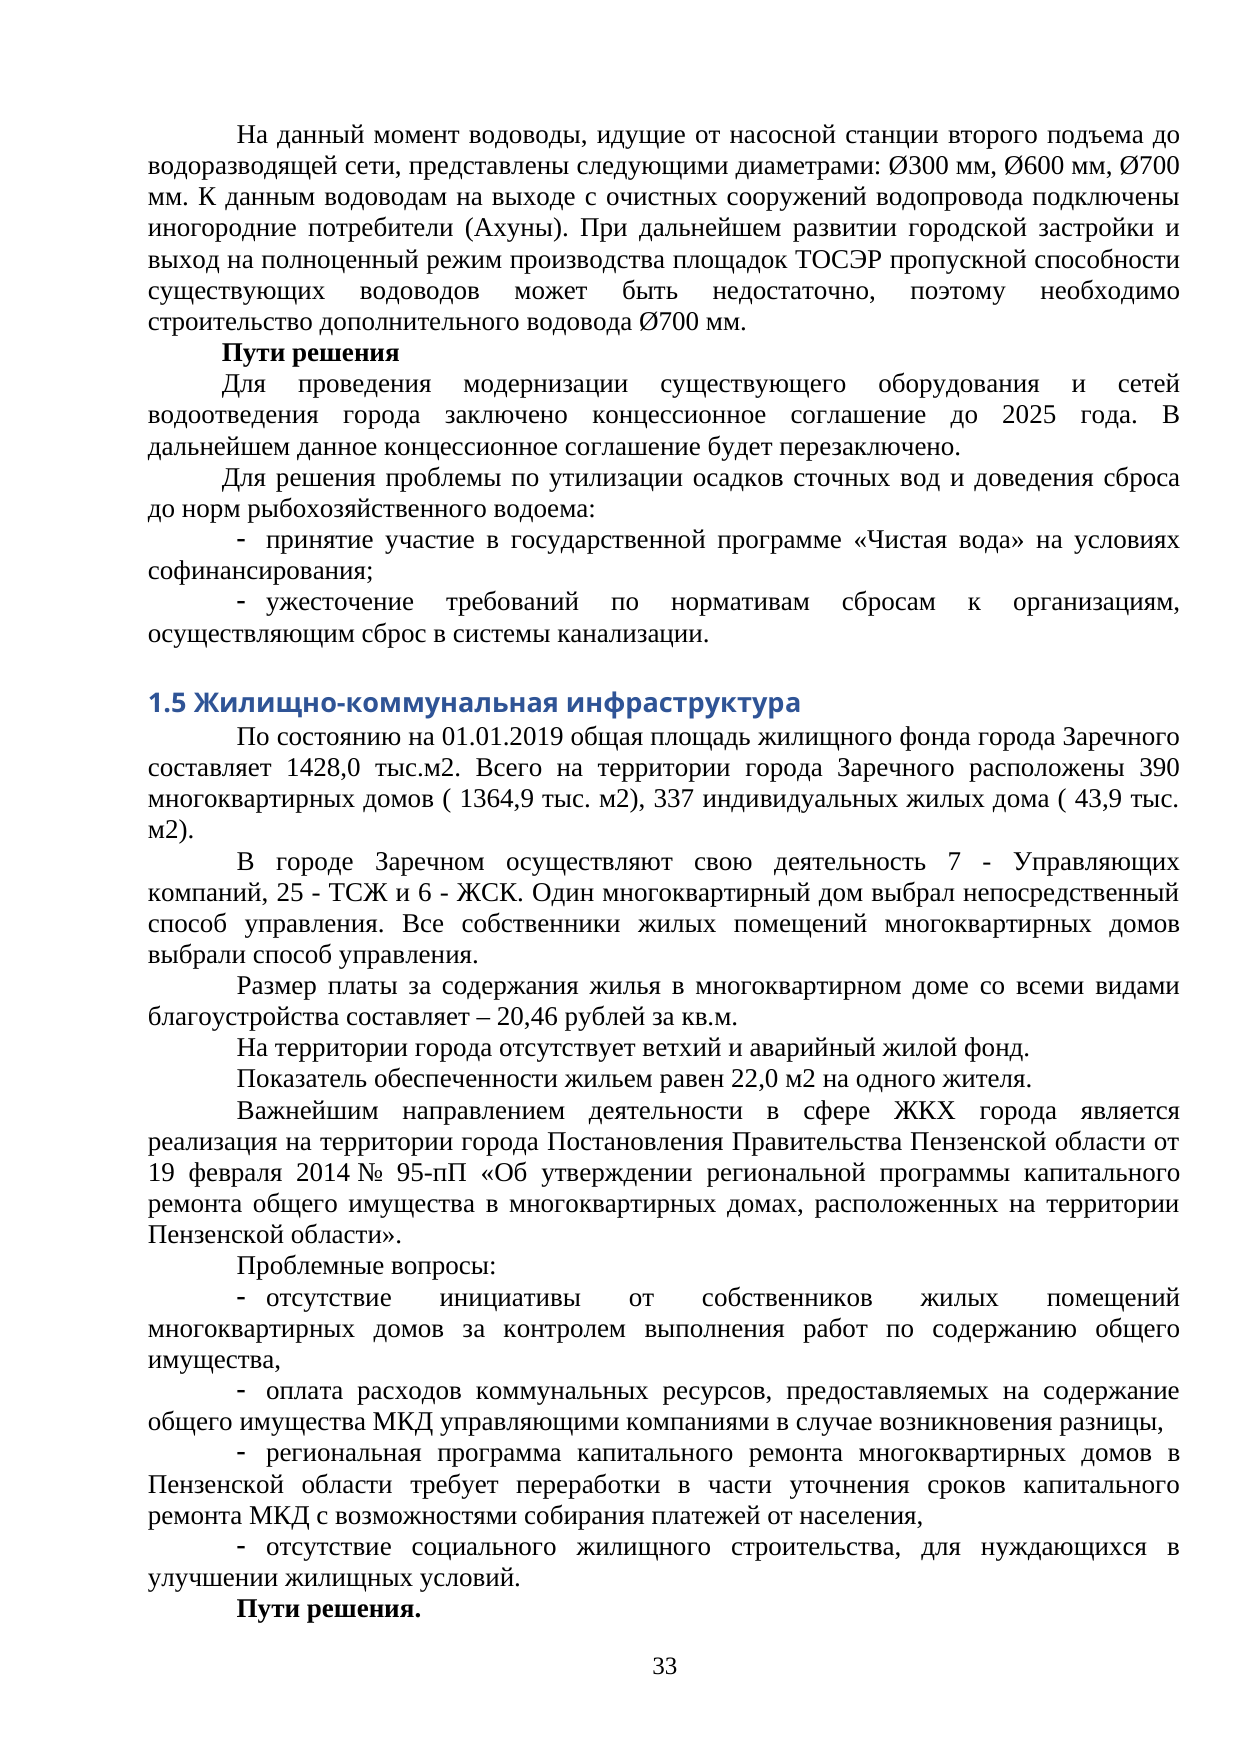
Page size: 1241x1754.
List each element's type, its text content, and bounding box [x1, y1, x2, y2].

text Проблемные вопросы: [148, 1249, 1181, 1281]
text Размер платы за содержания жилья в многоквартирном доме со всеми видами благоустройства составляет – 20,46 рублей за кв.м. [148, 969, 1181, 1031]
text По состоянию на 01.01.2019 общая площадь жилищного фонда города Заречного составляет 1428,0 тыс.м2. Всего на территории города Заречного расположены 390 многоквартирных домов ( 1364,9 тыс. м2), 337 индивидуальных жилых дома ( 43,9 тыс. м2). [148, 720, 1181, 844]
text Пути решения. [148, 1592, 1181, 1624]
subtitle 1.5 Жилищно-коммунальная инфраструктура [148, 683, 1181, 720]
text На данный момент водоводы, идущие от насосной станции второго подъема до водоразводящей сети, представлены следующими диаметрами: Ø300 мм, Ø600 мм, Ø700 мм. К данным водоводам на выходе с очистных сооружений водопровода подключены иногородние потребители (Ахуны). При дальнейшем развитии городской застройки и выход на полноценный режим производства площадок ТОСЭР пропускной способности существующих водоводов может быть недостаточно, поэтому необходимо строительство дополнительного водовода Ø700 мм. [148, 118, 1181, 336]
list ужесточение требований по нормативам сбросам к организациям, осуществляющим сброс в системы канализации. [148, 585, 1181, 648]
text Важнейшим направлением деятельности в сфере ЖКХ города является реализация на территории города Постановления Правительства Пензенской области от 19 февраля 2014 № 95-пП «Об утверждении региональной программы капитального ремонта общего имущества в многоквартирных домах, расположенных на территории Пензенской области». [148, 1094, 1181, 1249]
text Для проведения модернизации существующего оборудования и сетей водоотведения города заключено концессионное соглашение до 2025 года. В дальнейшем данное концессионное соглашение будет перезаключено. [148, 367, 1181, 461]
list принятие участие в государственной программе «Чистая вода» на условиях софинансирования; [148, 523, 1181, 585]
text Пути решения [148, 336, 1181, 367]
list отсутствие инициативы от собственников жилых помещений многоквартирных домов за контролем выполнения работ по содержанию общего имущества, [148, 1281, 1181, 1374]
text Для решения проблемы по утилизации осадков сточных вод и доведения сброса до норм рыбохозяйственного водоема: [148, 461, 1181, 523]
list оплата расходов коммунальных ресурсов, предоставляемых на содержание общего имущества МКД управляющими компаниями в случае возникновения разницы, [148, 1374, 1181, 1437]
text В городе Заречном осуществляют свою деятельность 7 - Управляющих компаний, 25 - ТСЖ и 6 - ЖСК. Один многоквартирный дом выбрал непосредственный способ управления. Все собственники жилых помещений многоквартирных домов выбрали способ управления. [148, 844, 1181, 969]
text Показатель обеспеченности жильем равен 22,0 м2 на одного жителя. [148, 1063, 1181, 1094]
text На территории города отсутствует ветхий и аварийный жилой фонд. [148, 1031, 1181, 1063]
list отсутствие социального жилищного строительства, для нуждающихся в улучшении жилищных условий. [148, 1530, 1181, 1592]
list региональная программа капитального ремонта многоквартирных домов в Пензенской области требует переработки в части уточнения сроков капитального ремонта МКД с возможностями собирания платежей от населения, [148, 1437, 1181, 1530]
